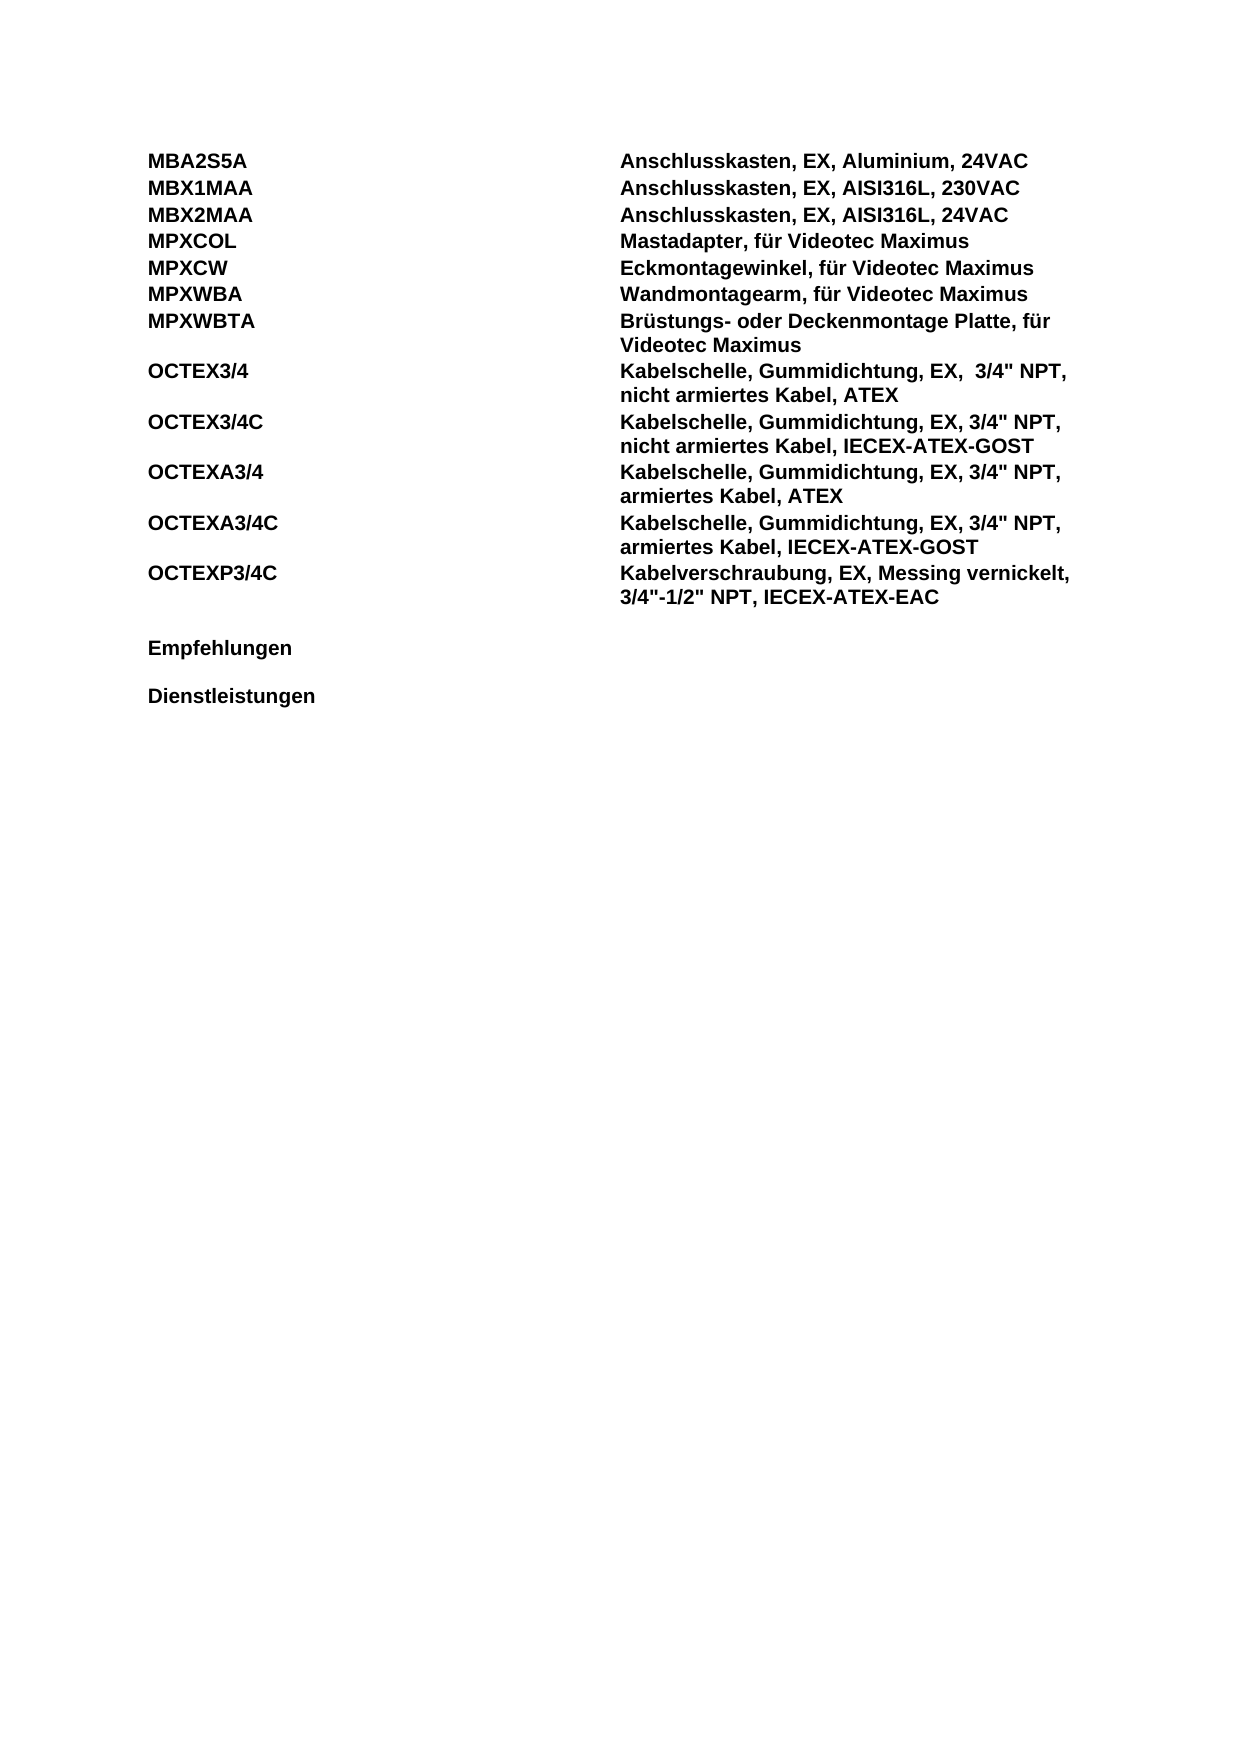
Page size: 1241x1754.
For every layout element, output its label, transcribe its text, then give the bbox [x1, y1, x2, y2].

text Empfehlungen [148, 636, 1092, 660]
table_cell OCTEX3/4C [148, 410, 619, 459]
table_cell MBA2S5A [148, 149, 619, 174]
table_cell MPXCOL [148, 229, 619, 254]
table_cell Kabelschelle, Gummidichtung, EX, 3/4" NPT, armiertes Kabel, IECEX-ATEX-GOST [620, 511, 1091, 560]
table_cell MPXCW [148, 256, 619, 281]
table_cell Kabelschelle, Gummidichtung, EX, 3/4" NPT, armiertes Kabel, ATEX [620, 460, 1091, 509]
table_cell MBX1MAA [148, 176, 619, 201]
table_cell OCTEXP3/4C [148, 561, 619, 610]
table_cell Kabelschelle, Gummidichtung, EX, 3/4" NPT, nicht armiertes Kabel, IECEX-ATEX-GOST [620, 410, 1091, 459]
table_cell Kabelverschraubung, EX, Messing vernickelt, 3/4"-1/2" NPT, IECEX-ATEX-EAC [620, 561, 1091, 610]
table_cell Mastadapter, für Videotec Maximus [620, 229, 1091, 254]
table_cell Eckmontagewinkel, für Videotec Maximus [620, 256, 1091, 281]
table_cell MBX2MAA [148, 202, 619, 227]
table_cell MPXWBTA [148, 309, 619, 358]
table_cell Anschlusskasten, EX, AISI316L, 24VAC [620, 202, 1091, 227]
table_cell Anschlusskasten, EX, Aluminium, 24VAC [620, 149, 1091, 174]
table_cell OCTEX3/4 [148, 359, 619, 408]
text Dienstleistungen [148, 684, 1092, 708]
table_cell Wandmontagearm, für Videotec Maximus [620, 282, 1091, 307]
table_cell MPXWBA [148, 282, 619, 307]
table_cell Kabelschelle, Gummidichtung, EX, 3/4" NPT, nicht armiertes Kabel, ATEX [620, 359, 1091, 408]
table_cell Brüstungs- oder Deckenmontage Platte, für Videotec Maximus [620, 309, 1091, 358]
table_cell Anschlusskasten, EX, AISI316L, 230VAC [620, 176, 1091, 201]
table_cell OCTEXA3/4 [148, 460, 619, 509]
table_cell OCTEXA3/4C [148, 511, 619, 560]
